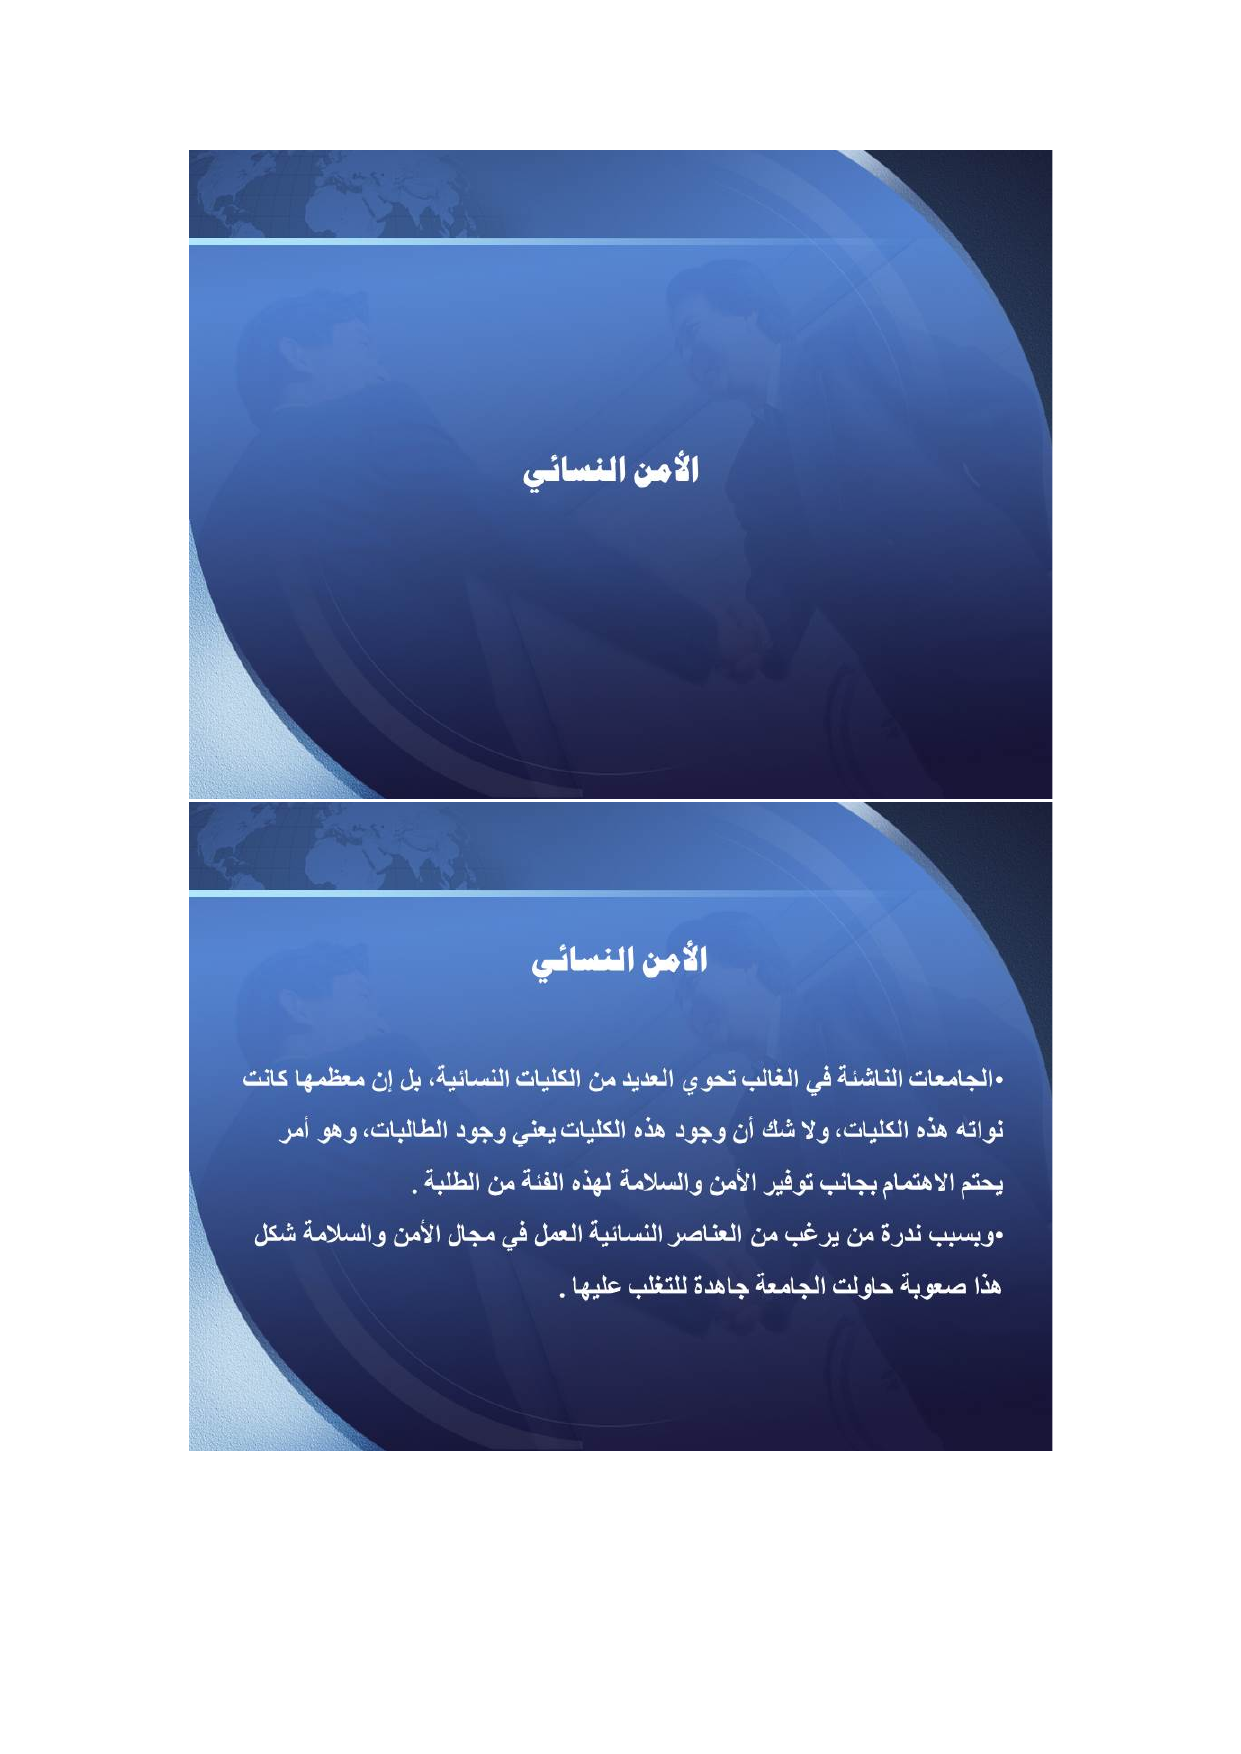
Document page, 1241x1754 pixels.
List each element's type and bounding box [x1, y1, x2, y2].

picture [189, 802, 1053, 1451]
picture [189, 150, 1053, 799]
